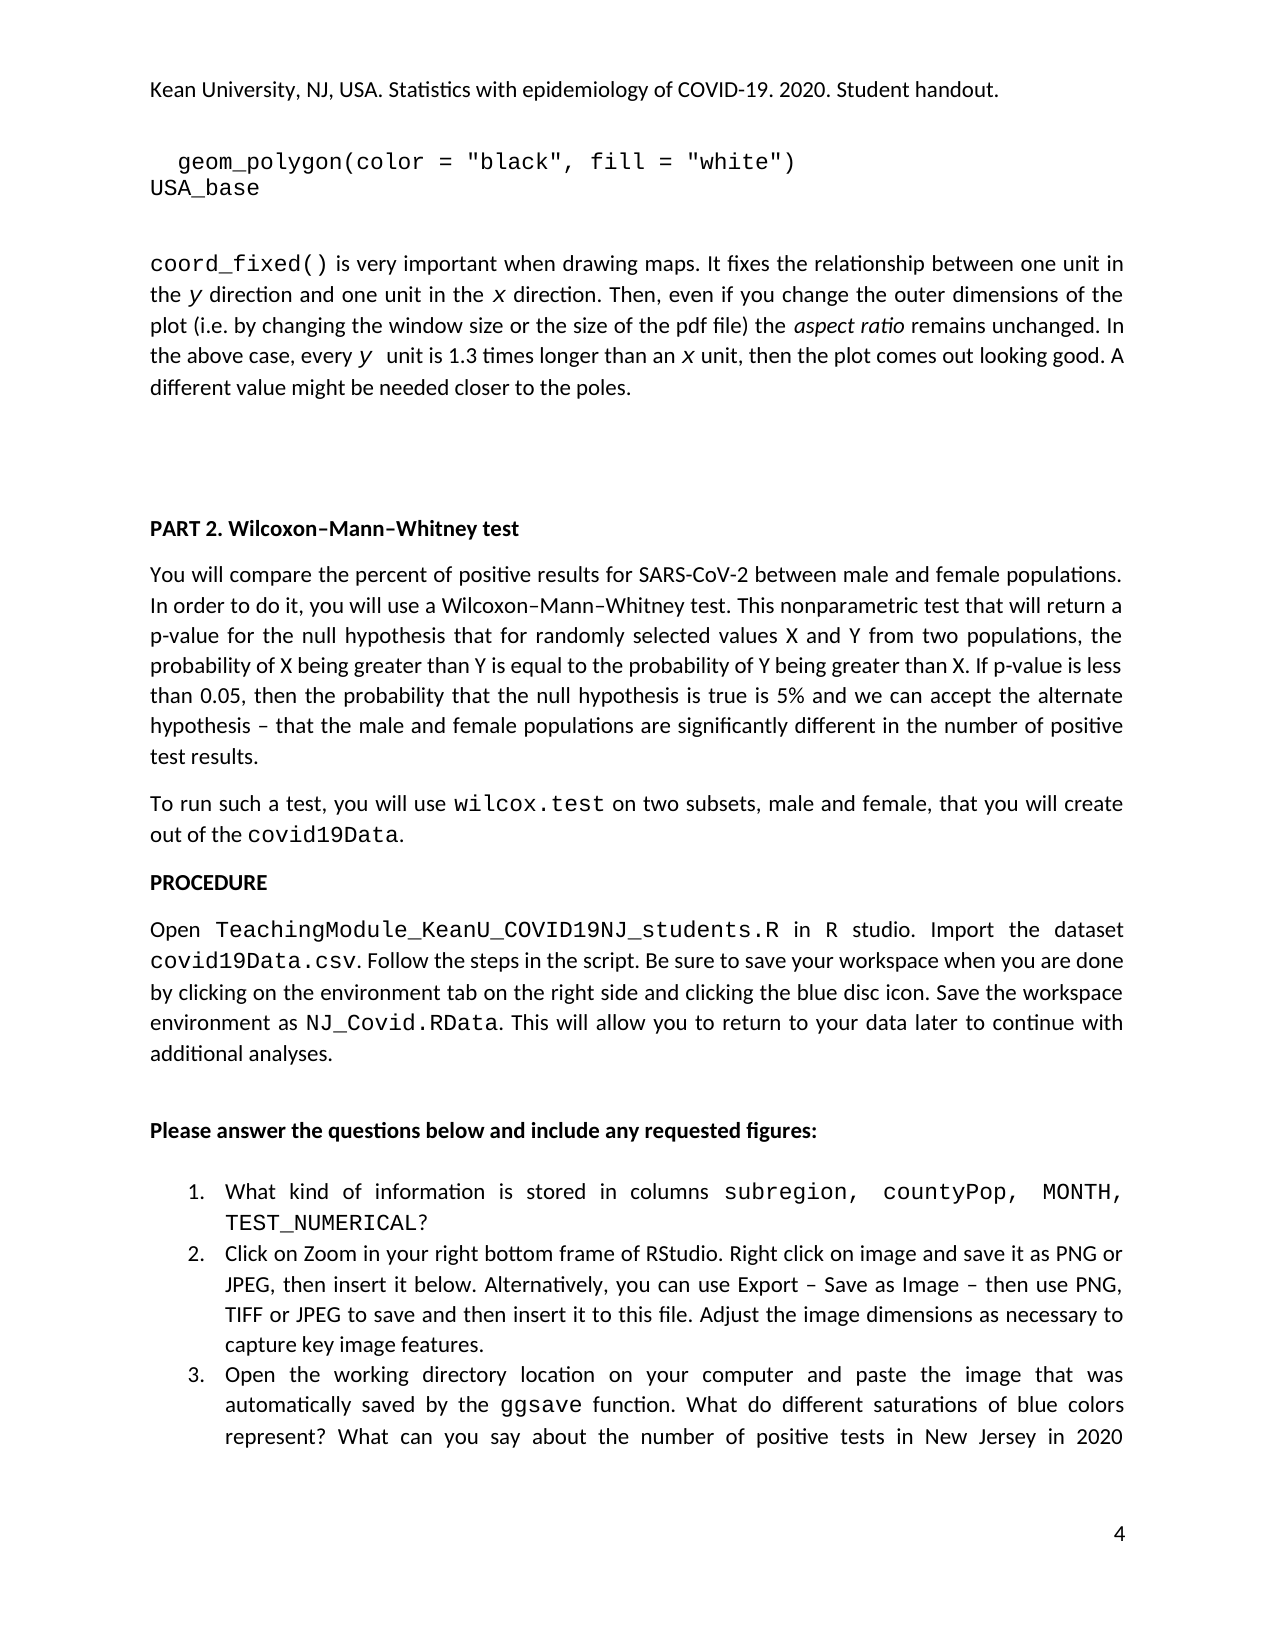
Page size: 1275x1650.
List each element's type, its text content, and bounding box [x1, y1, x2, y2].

list Please answer the questions below and include any requested figures: [150, 1116, 1125, 1144]
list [187, 1360, 1125, 1450]
text PROCEDURE [150, 868, 1125, 896]
text PART 2. Wilcoxon–Mann–Whitney test [150, 514, 1125, 542]
text Open TeachingModule_KeanU_COVID19NJ_students.R in R studio. Import the dataset covid19Data.csv. Follow the steps in the script. Be sure to save your workspace when you are done by clicking on the environment tab on the right side and clicking the blue disc icon. Save the workspace environment as NJ_Covid.RData. This will allow you to return to your data later to continue with additional analyses. [150, 915, 1125, 1067]
text You will compare the percent of positive results for SARS-CoV-2 between male and female populations. In order to do it, you will use a Wilcoxon–Mann–Whitney test. This nonparametric test that will return a p-value for the null hypothesis that for randomly selected values X and Y from two populations, the probability of X being greater than Y is equal to the probability of Y being greater than X. If p-value is less than 0.05, then the probability that the null hypothesis is true is 5% and we can accept the alternate hypothesis – that the male and female populations are significantly different in the number of positive test results. [150, 561, 1125, 770]
text USA_base [150, 176, 1125, 202]
list Click on Zoom in your right bottom frame of RStudio. Right click on image and save it as PNG or JPEG, then insert it below. Alternatively, you can use Export – Save as Image – then use PNG, TIFF or JPEG to save and then insert it to this file. Adjust the image dimensions as necessary to capture key image features. [187, 1239, 1125, 1358]
list What kind of information is stored in columns subregion, countyPop, MONTH, TEST_NUMERICAL? [187, 1177, 1125, 1237]
text To run such a test, you will use wilcox.test on two subsets, male and female, that you will create out of the covid19Data. [150, 789, 1125, 849]
text coord_fixed() is very important when drawing maps. It fixes the relationship between one unit in the y direction and one unit in the x direction. Then, even if you change the outer dimensions of the plot (i.e. by changing the window size or the size of the pdf file) the aspect ratio remains unchanged. In the above case, every y unit is 1.3 times longer than an x unit, then the plot comes out looking good. A different value might be needed closer to the poles. [150, 249, 1125, 401]
text geom_polygon(color = "black", fill = "white") [150, 150, 1125, 176]
